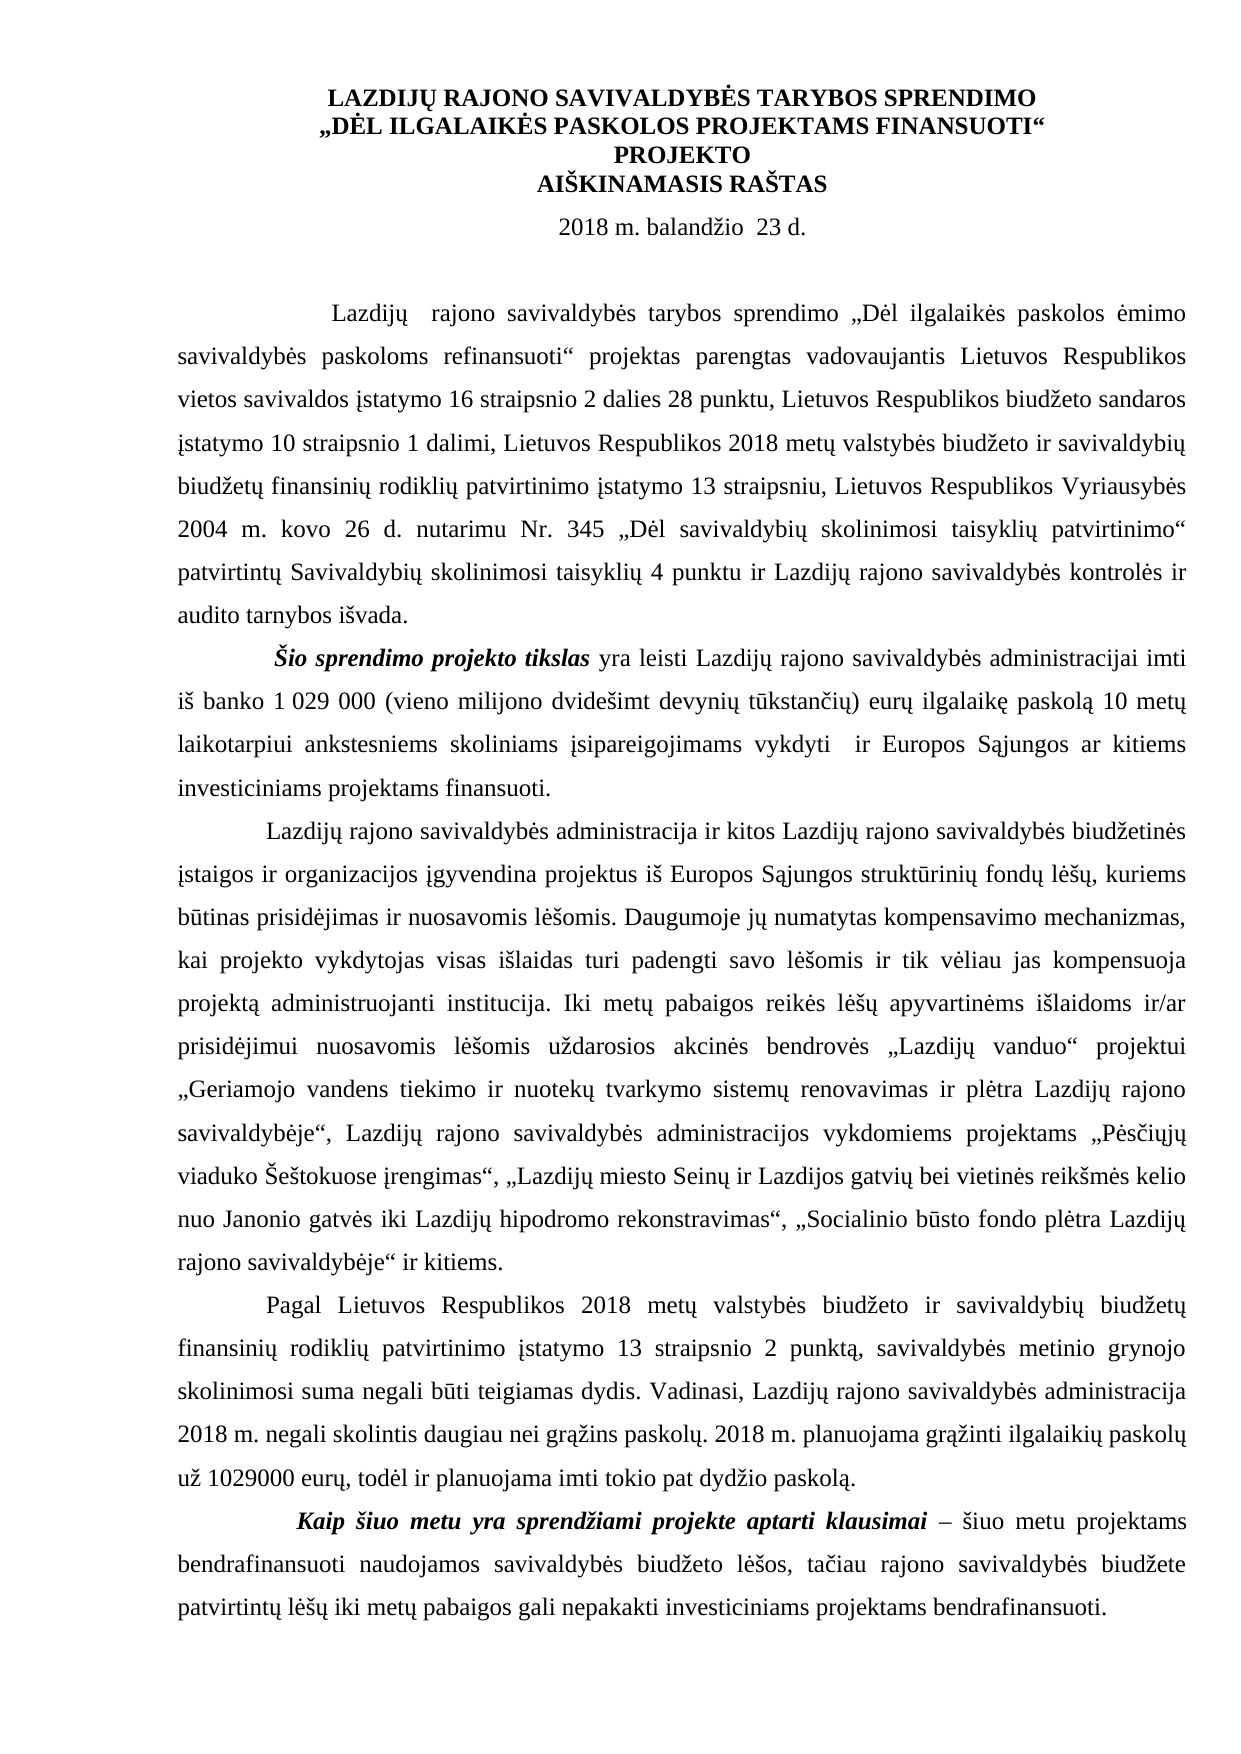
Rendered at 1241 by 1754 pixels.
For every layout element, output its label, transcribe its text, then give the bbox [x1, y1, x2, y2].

text „DĖL ILGALAIKĖS PASKOLOS PROJEKTAMS FINANSUOTI“ [177, 111, 1187, 140]
text 2018 m. balandžio 23 d. [177, 212, 1187, 241]
text PROJEKTO [177, 140, 1187, 169]
text AIŠKINAMASIS RAŠTAS [177, 169, 1187, 198]
text Lazdijų rajono savivaldybės tarybos sprendimo „Dėl ilgalaikės paskolos ėmimo savivaldybės paskoloms refinansuoti“ projektas parengtas vadovaujantis Lietuvos Respublikos vietos savivaldos įstatymo 16 straipsnio 2 dalies 28 punktu, Lietuvos Respublikos biudžeto sandaros įstatymo 10 straipsnio 1 dalimi, Lietuvos Respublikos 2018 metų valstybės biudžeto ir savivaldybių biudžetų finansinių rodiklių patvirtinimo įstatymo 13 straipsniu, Lietuvos Respublikos Vyriausybės 2004 m. kovo 26 d. nutarimu Nr. 345 „Dėl savivaldybių skolinimosi taisyklių patvirtinimo“ patvirtintų Savivaldybių skolinimosi taisyklių 4 punktu ir Lazdijų rajono savivaldybės kontrolės ir audito tarnybos išvada. [177, 298, 1187, 629]
text Lazdijų rajono savivaldybės administracija ir kitos Lazdijų rajono savivaldybės biudžetinės įstaigos ir organizacijos įgyvendina projektus iš Europos Sąjungos struktūrinių fondų lėšų, kuriems būtinas prisidėjimas ir nuosavomis lėšomis. Daugumoje jų numatytas kompensavimo mechanizmas, kai projekto vykdytojas visas išlaidas turi padengti savo lėšomis ir tik vėliau jas kompensuoja projektą administruojanti institucija. Iki metų pabaigos reikės lėšų apyvartinėms išlaidoms ir/ar prisidėjimui nuosavomis lėšomis uždarosios akcinės bendrovės „Lazdijų vanduo“ projektui „Geriamojo vandens tiekimo ir nuotekų tvarkymo sistemų renovavimas ir plėtra Lazdijų rajono savivaldybėje“, Lazdijų rajono savivaldybės administracijos vykdomiems projektams „Pėsčiųjų viaduko Šeštokuose įrengimas“, „Lazdijų miesto Seinų ir Lazdijos gatvių bei vietinės reikšmės kelio nuo Janonio gatvės iki Lazdijų hipodromo rekonstravimas“, „Socialinio būsto fondo plėtra Lazdijų rajono savivaldybėje“ ir kitiems. [177, 816, 1187, 1276]
text Šio sprendimo projekto tikslas yra leisti Lazdijų rajono savivaldybės administracijai imti iš banko 1 029 000 (vieno milijono dvidešimt devynių tūkstančių) eurų ilgalaikę paskolą 10 metų laikotarpiui ankstesniems skoliniams įsipareigojimams vykdyti ir Europos Sąjungos ar kitiems investiciniams projektams finansuoti. [177, 643, 1187, 801]
text Kaip šiuo metu yra sprendžiami projekte aptarti klausimai – šiuo metu projektams bendrafinansuoti naudojamos savivaldybės biudžeto lėšos, tačiau rajono savivaldybės biudžete patvirtintų lėšų iki metų pabaigos gali nepakakti investiciniams projektams bendrafinansuoti. [177, 1506, 1187, 1621]
text Pagal Lietuvos Respublikos 2018 metų valstybės biudžeto ir savivaldybių biudžetų finansinių rodiklių patvirtinimo įstatymo 13 straipsnio 2 punktą, savivaldybės metinio grynojo skolinimosi suma negali būti teigiamas dydis. Vadinasi, Lazdijų rajono savivaldybės administracija 2018 m. negali skolintis daugiau nei grąžins paskolų. 2018 m. planuojama grąžinti ilgalaikių paskolų už 1029000 eurų, todėl ir planuojama imti tokio pat dydžio paskolą. [177, 1290, 1187, 1491]
text LAZDIJŲ RAJONO SAVIVALDYBĖS TARYBOS SPRENDIMO [177, 83, 1187, 111]
